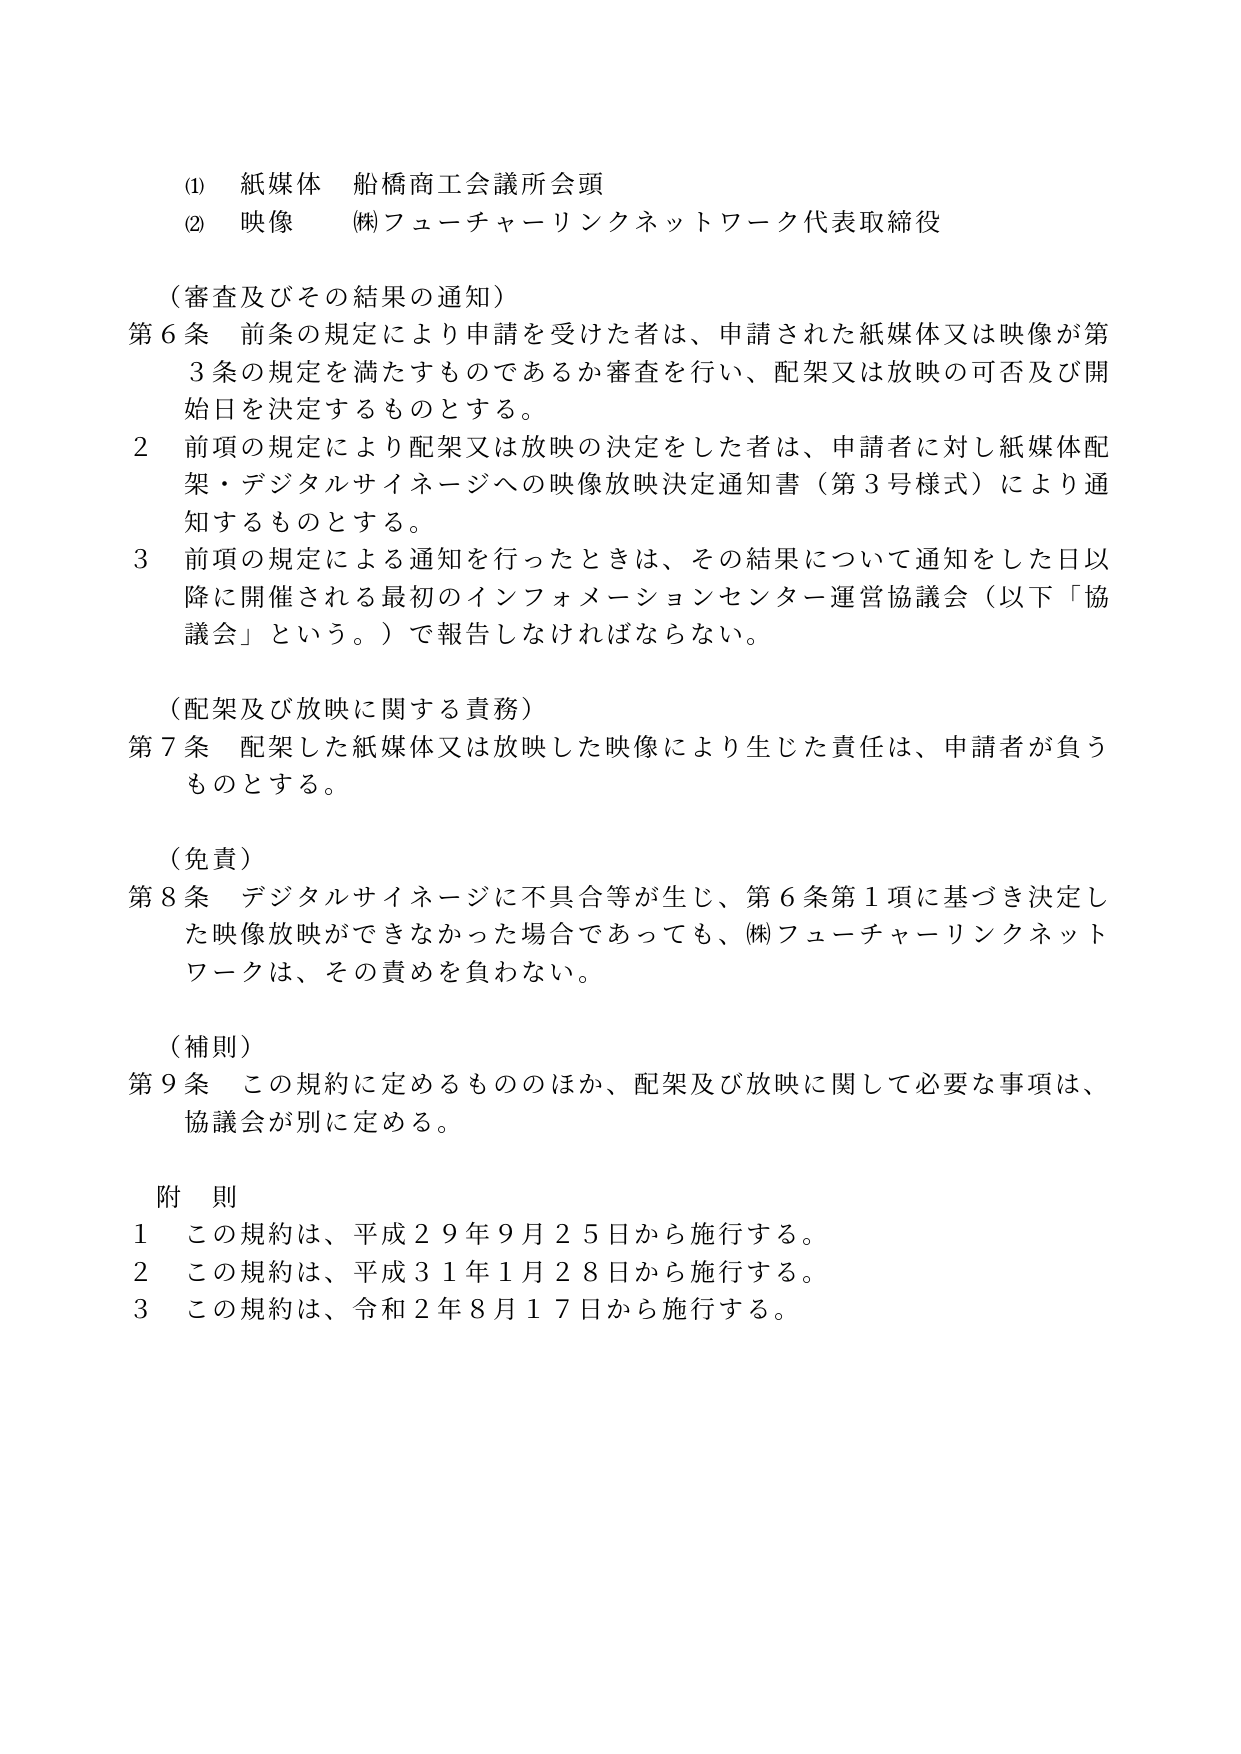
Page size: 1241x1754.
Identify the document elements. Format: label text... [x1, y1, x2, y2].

text （配架及び放映に関する責務） [153, 689, 1112, 727]
text ３ この規約は、令和２年８月１７日から施行する。 [128, 1289, 1112, 1327]
text （審査及びその結果の通知） [153, 277, 1112, 314]
text （免責） [128, 839, 1112, 877]
text 第６条 前条の規定により申請を受けた者は、申請された紙媒体又は映像が第３条の規定を満たすものであるか審査を行い、配架又は放映の可否及び開始日を決定するものとする。 [128, 314, 1112, 427]
text ２ この規約は、平成３１年１月２８日から施行する。 [128, 1252, 1112, 1289]
text ２ 前項の規定により配架又は放映の決定をした者は、申請者に対し紙媒体配架・デジタルサイネージへの映像放映決定通知書（第３号様式）により通知するものとする。 [128, 427, 1112, 539]
text ⑴ 紙媒体 船橋商工会議所会頭 [128, 164, 1112, 202]
text 第９条 この規約に定めるもののほか、配架及び放映に関して必要な事項は、 協議会が別に定める。 [128, 1064, 1112, 1139]
text 第７条 配架した紙媒体又は放映した映像により生じた責任は、申請者が負うものとする。 [128, 727, 1112, 802]
text ３ 前項の規定による通知を行ったときは、その結果について通知をした日以降に開催される最初のインフォメーションセンター運営協議会（以下「協議会」という。）で報告しなければならない。 [128, 539, 1112, 652]
text （補則） [153, 1027, 1112, 1064]
text １ この規約は、平成２９年９月２５日から施行する。 [128, 1214, 1112, 1252]
text 第８条 デジタルサイネージに不具合等が生じ、第６条第１項に基づき決定した映像放映ができなかった場合であっても、㈱フューチャーリンクネットワークは、その責めを負わない。 [128, 877, 1112, 989]
text ⑵ 映像 ㈱フューチャーリンクネットワーク代表取締役 [128, 202, 1112, 239]
text 附 則 [128, 1177, 1112, 1214]
